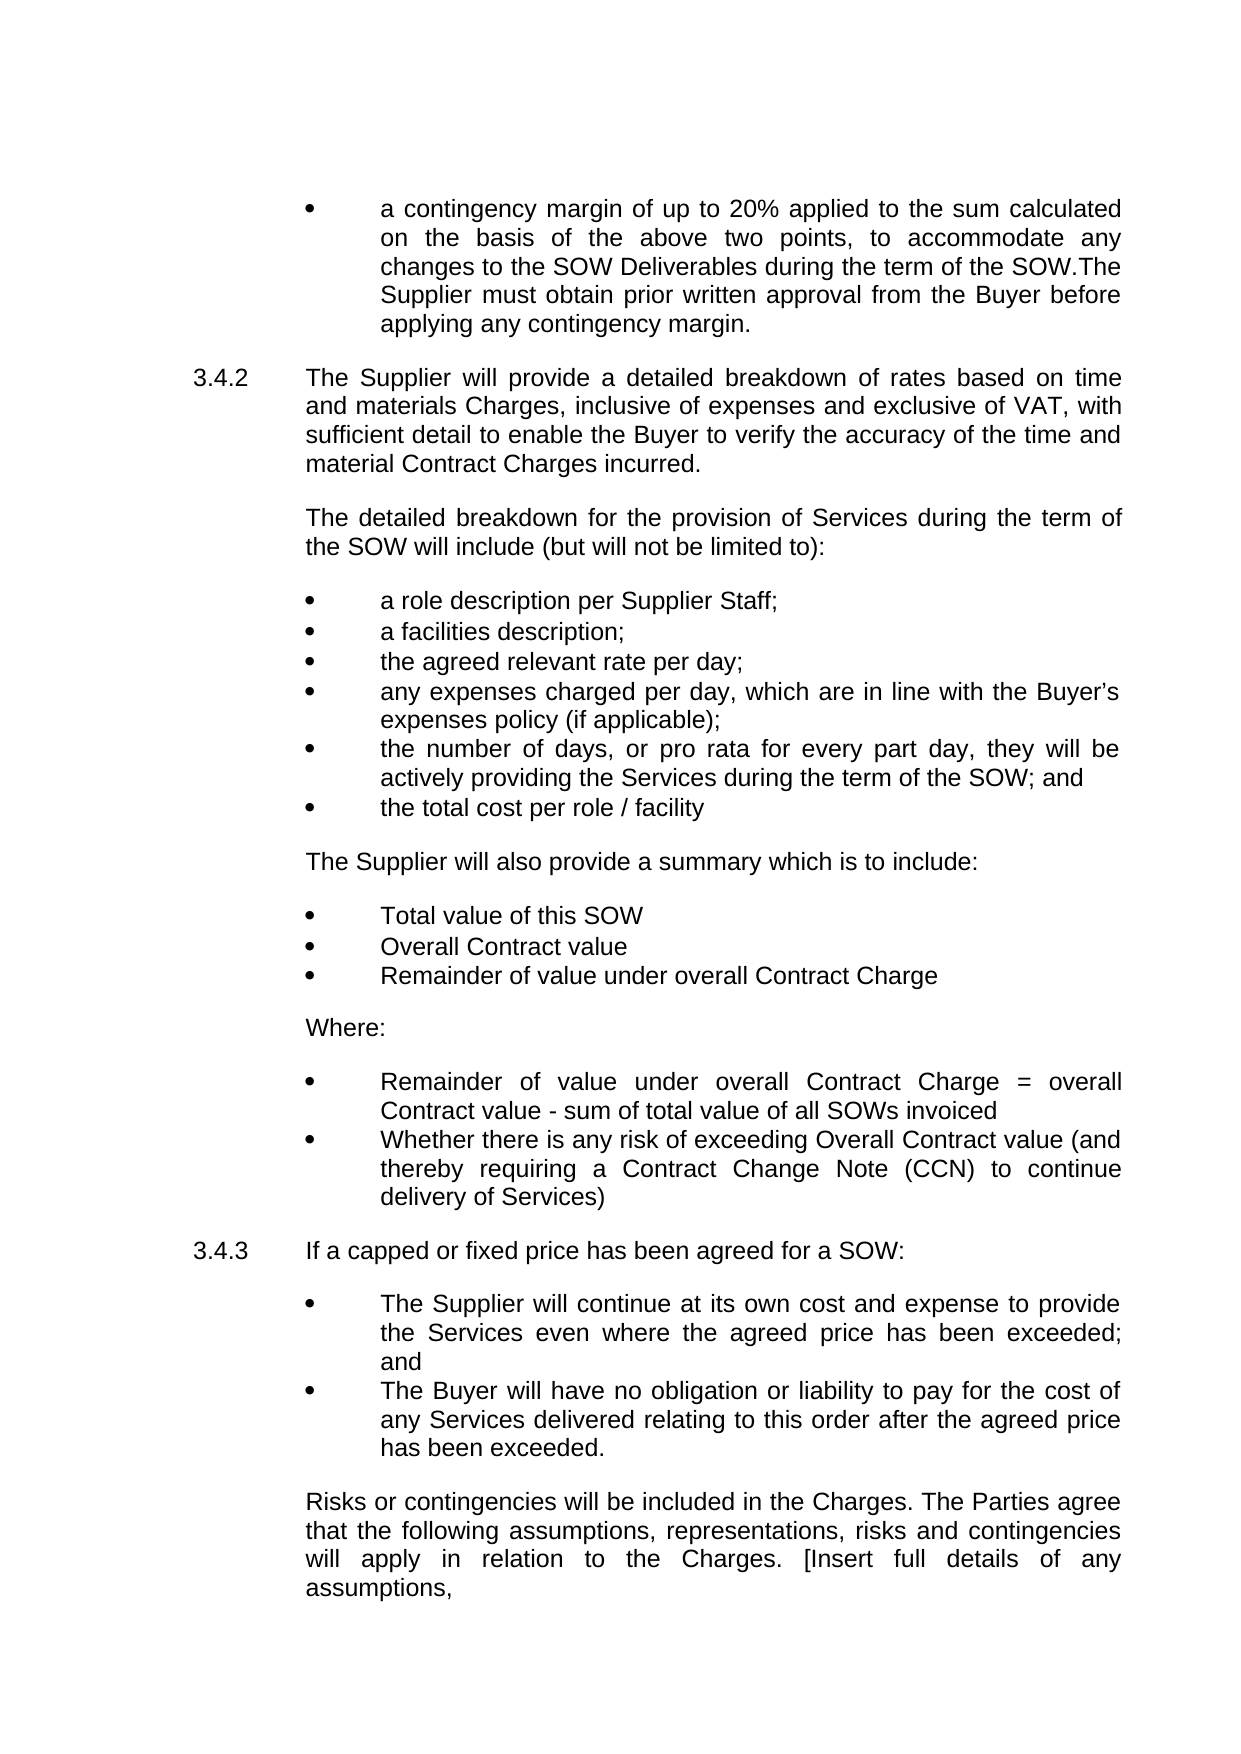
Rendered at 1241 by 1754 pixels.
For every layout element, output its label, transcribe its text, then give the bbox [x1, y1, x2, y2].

list the total cost per role / facility [305, 792, 1165, 822]
list The Supplier will provide a detailed breakdown of rates based on time and materials Charges, inclusive of expenses and exclusive of VAT, with sufficient detail to enable the Buyer to verify the accuracy of the time and material Contract Charges incurred. [193, 363, 1122, 478]
list the agreed relevant rate per day; [305, 646, 1165, 676]
list Remainder of value under overall Contract Charge Where: [305, 961, 939, 1042]
text The detailed breakdown for the provision of Services during the term of the SOW will include (but will not be limited to): [305, 503, 1122, 560]
list a role description per Supplier Staff; [305, 585, 1165, 616]
list Total value of this SOW [305, 900, 1165, 931]
list a contingency margin of up to 20% applied to the sum calculated on the basis of the above two points, to accommodate any changes to the SOW Deliverables during the term of the SOW.The Supplier must obtain prior written approval from the Buyer before applying any contingency margin. [305, 194, 1122, 338]
list If a capped or fixed price has been agreed for a SOW: [193, 1236, 1165, 1264]
list The Buyer will have no obligation or liability to pay for the cost of any Services delivered relating to this order after the agreed price has been exceeded. [305, 1376, 1122, 1462]
list a facilities description; [305, 616, 1165, 646]
list Remainder of value under overall Contract Charge = overall Contract value - sum of total value of all SOWs invoiced [305, 1067, 1122, 1125]
list Whether there is any risk of exceeding Overall Contract value (and thereby requiring a Contract Change Note (CCN) to continue delivery of Services) [305, 1125, 1122, 1211]
list The Supplier will continue at its own cost and expense to provide the Services even where the agreed price has been exceeded; and [305, 1289, 1122, 1376]
list Overall Contract value [305, 931, 1165, 961]
list any expenses charged per day, which are in line with the Buyer’s expenses policy (if applicable); [305, 676, 1122, 734]
list the number of days, or pro rata for every part day, they will be actively providing the Services during the term of the SOW; and [305, 734, 1122, 792]
text The Supplier will also provide a summary which is to include: [305, 847, 1165, 876]
text Risks or contingencies will be included in the Charges. The Parties agree that the following assumptions, representations, risks and contingencies will apply in relation to the Charges. [Insert full details of any assumptions, [305, 1487, 1122, 1602]
